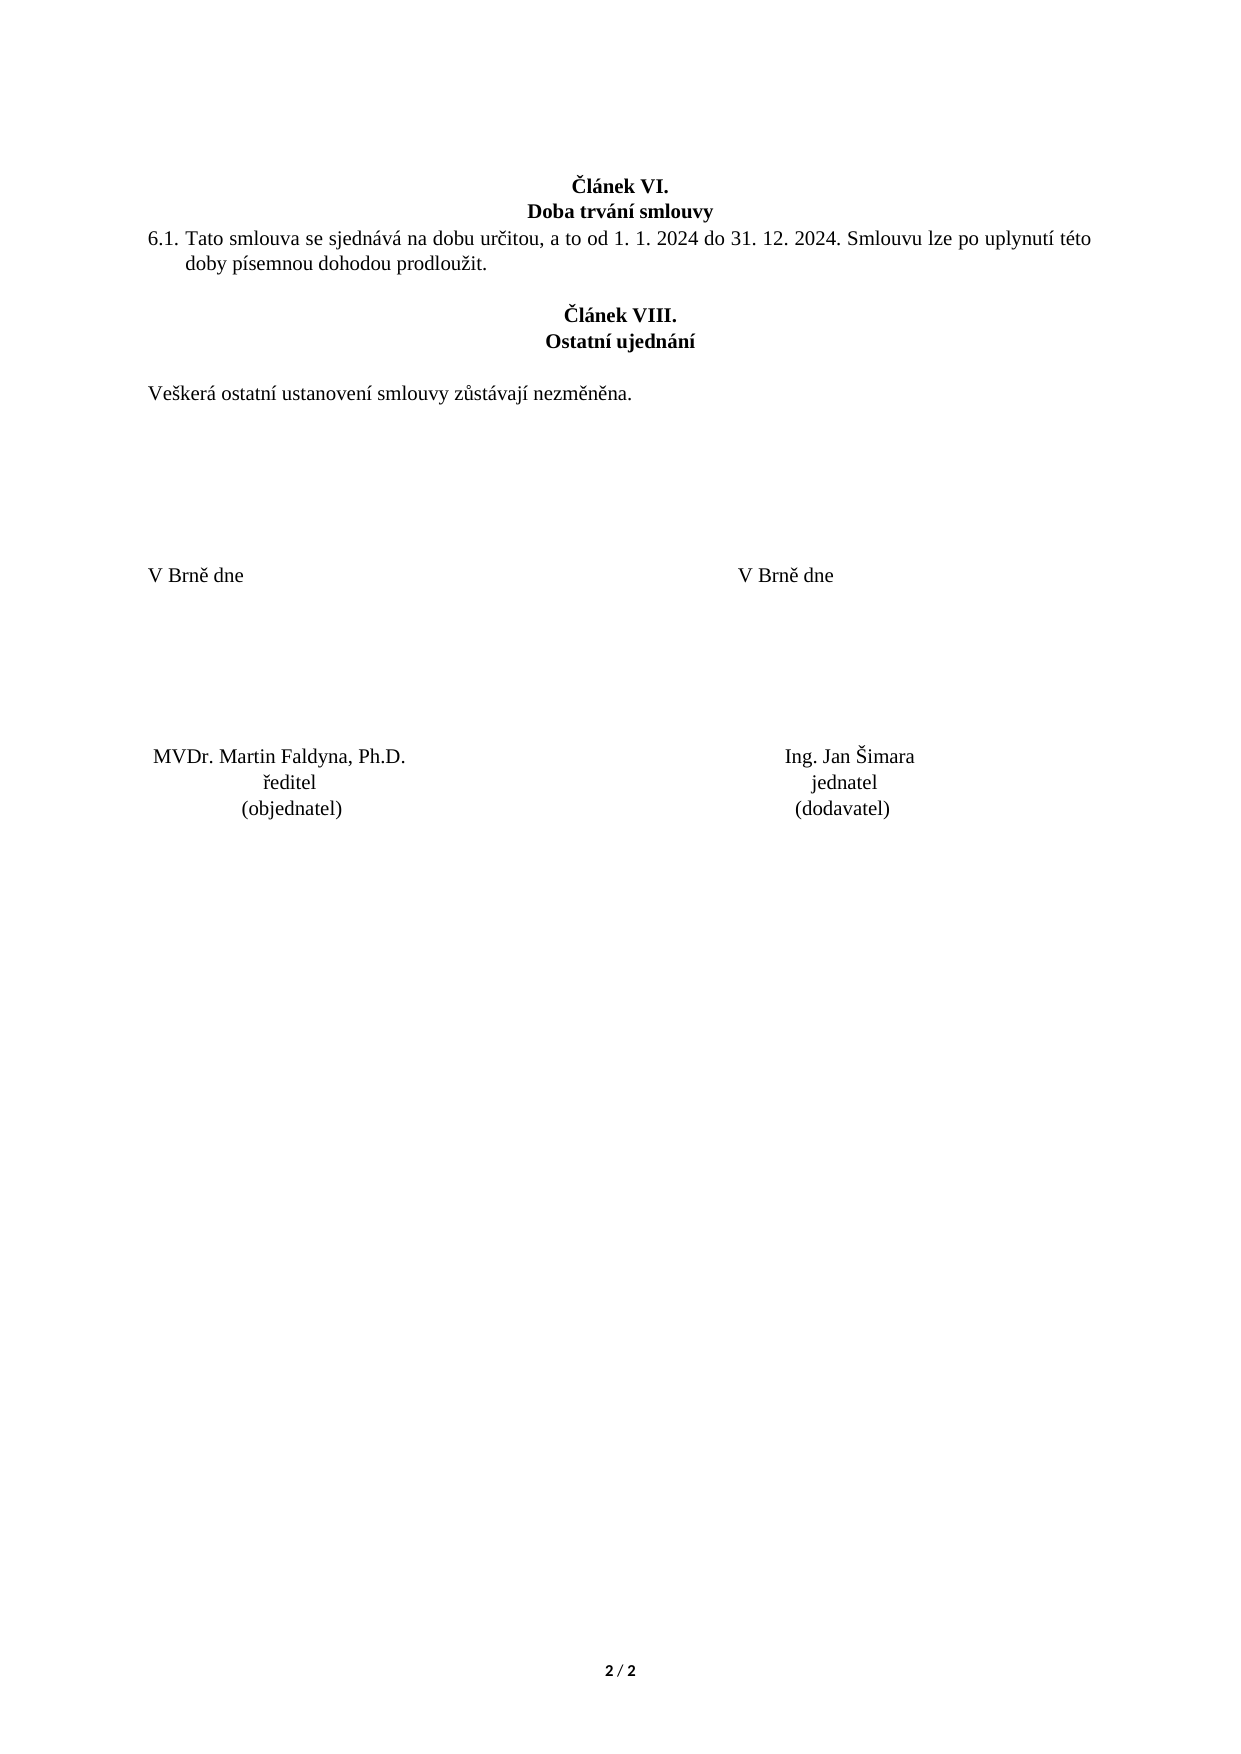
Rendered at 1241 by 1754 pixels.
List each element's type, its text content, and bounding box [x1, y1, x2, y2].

list Tato smlouva se sjednává na dobu určitou, a to od 1. 1. 2024 do 31. 12. 2024. Smlouvu lze po uplynutí této doby písemnou dohodou prodloužit. [148, 225, 1093, 275]
text Ostatní ujednání [148, 329, 1093, 353]
text MVDr. Martin Faldyna, Ph.D. Ing. Jan Šimara [148, 744, 1093, 768]
text Veškerá ostatní ustanovení smlouvy zůstávají nezměněna. [148, 381, 1093, 405]
text Doba trvání smlouvy [148, 199, 1093, 223]
text (objednatel) (dodavatel) [148, 796, 1093, 820]
text V Brně dne V Brně dne [148, 563, 1093, 587]
text Článek VI. [148, 173, 1093, 198]
text ředitel jednatel [148, 770, 1093, 794]
text Článek VIII. [148, 303, 1093, 327]
